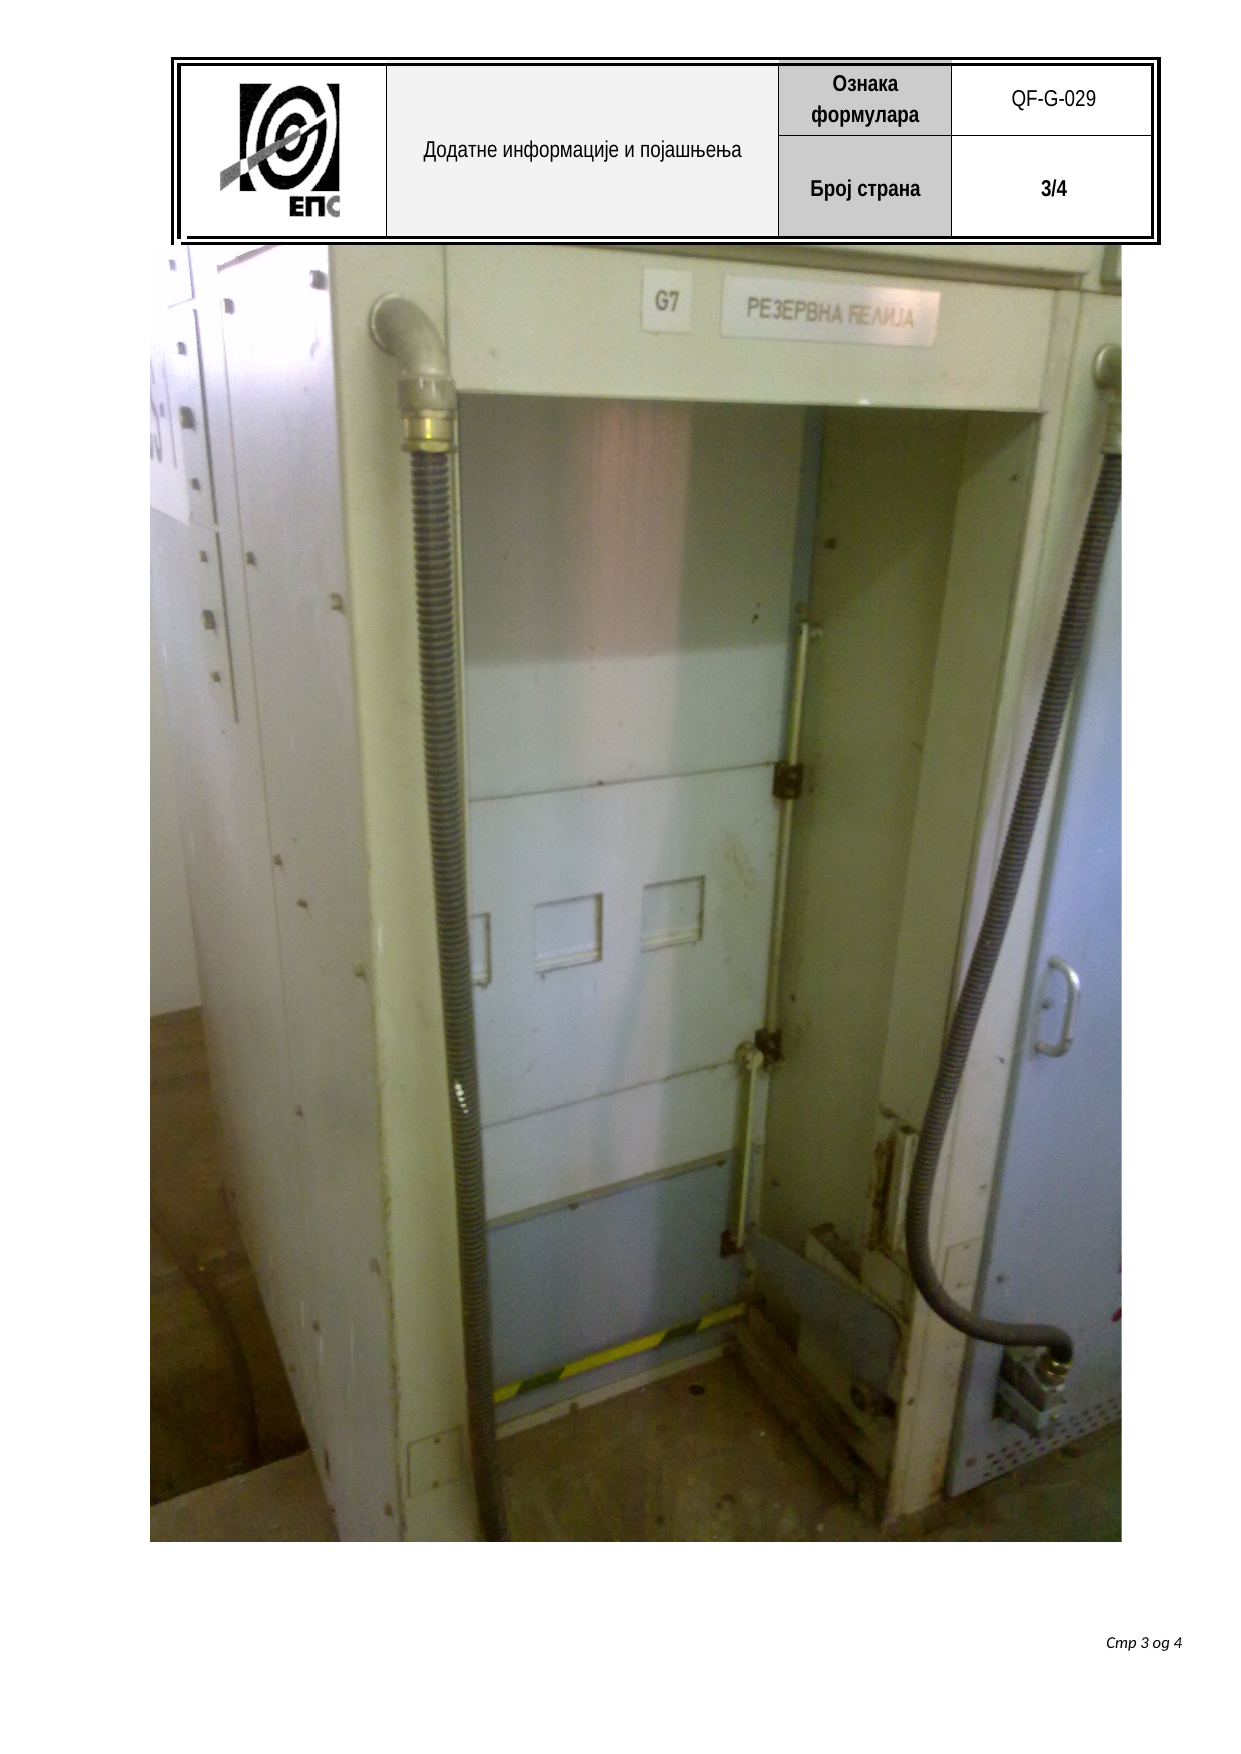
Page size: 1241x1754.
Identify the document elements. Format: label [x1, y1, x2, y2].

picture [150, 245, 1122, 1542]
